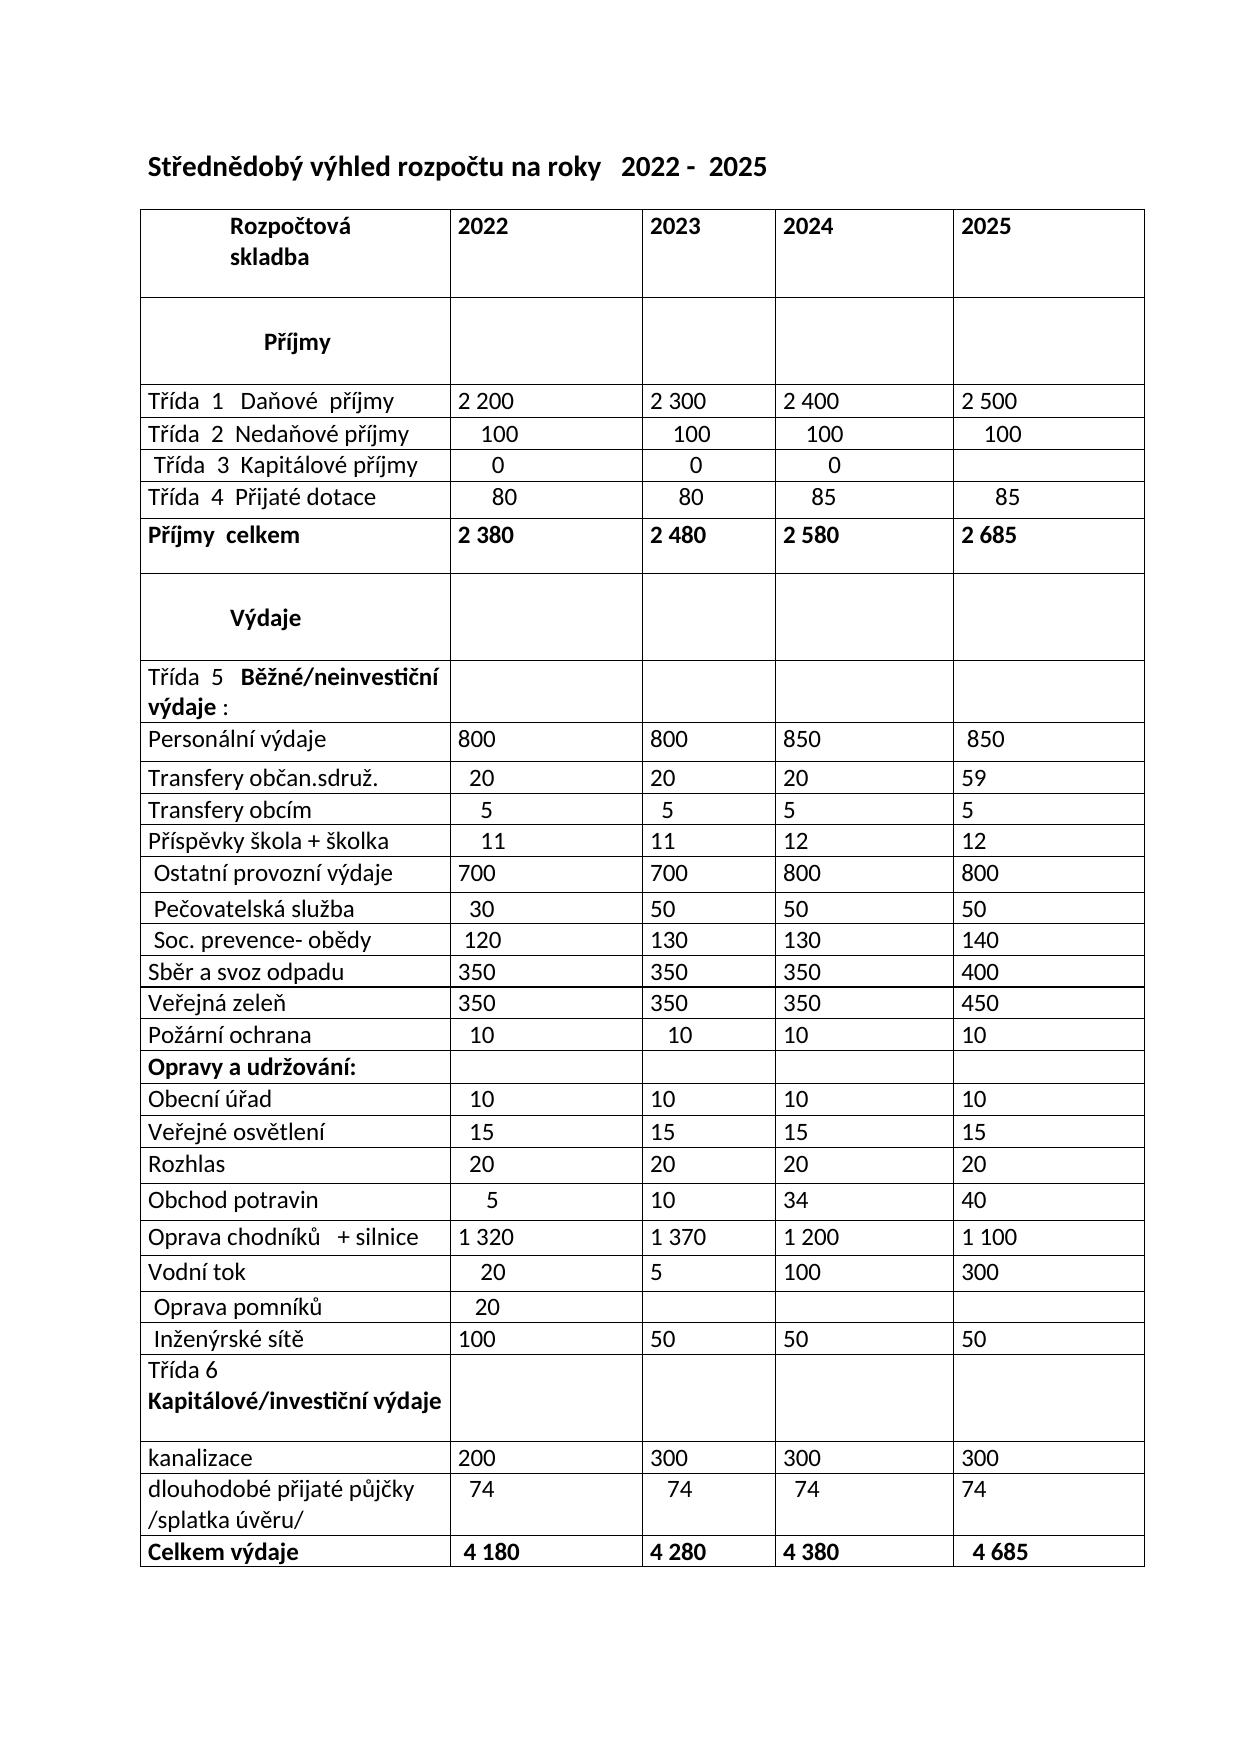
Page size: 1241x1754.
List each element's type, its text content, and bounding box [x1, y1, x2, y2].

table_cell 100 [451, 1323, 642, 1354]
table_cell 4 280 [643, 1536, 775, 1566]
table_cell 50 [954, 893, 1144, 923]
table_cell Třída 6 Kapitálové/investiční výdaje [141, 1355, 450, 1441]
table_cell 20 [643, 1148, 775, 1183]
table_cell 10 [643, 1184, 775, 1220]
table_cell 40 [954, 1184, 1144, 1220]
table_cell 74 [643, 1474, 775, 1535]
table_cell 100 [954, 418, 1144, 448]
table_cell [643, 298, 775, 384]
table_cell 100 [776, 418, 953, 448]
table_cell [776, 298, 953, 384]
table_cell 10 [451, 1019, 642, 1049]
table_cell 100 [451, 418, 642, 448]
table_cell 0 [643, 450, 775, 481]
table_cell 2 500 [954, 385, 1144, 417]
table_cell [643, 1292, 775, 1322]
table_cell 350 [776, 956, 953, 986]
table_cell [954, 661, 1144, 722]
table_cell 350 [643, 988, 775, 1018]
table_cell 20 [954, 1148, 1144, 1183]
table_cell 20 [776, 1148, 953, 1183]
table_cell [954, 1292, 1144, 1322]
table_cell 800 [954, 857, 1144, 892]
table_cell [451, 661, 642, 722]
table_cell 2 380 [451, 519, 642, 573]
table_cell [643, 574, 775, 660]
table_cell [451, 574, 642, 660]
table_cell [451, 1051, 642, 1082]
table_cell 200 [451, 1442, 642, 1473]
table_cell 74 [954, 1474, 1144, 1535]
table_cell 350 [451, 956, 642, 986]
table_header 2024 [776, 210, 953, 297]
table_cell Požární ochrana [141, 1019, 450, 1049]
table_cell 10 [643, 1019, 775, 1049]
table_header Rozpočtová skladba [141, 210, 450, 297]
table_cell 50 [643, 893, 775, 923]
table_cell 10 [954, 1084, 1144, 1115]
table_cell 50 [954, 1323, 1144, 1354]
table_cell 10 [954, 1019, 1144, 1049]
table_cell 2 580 [776, 519, 953, 573]
table_cell Příjmy celkem [141, 519, 450, 573]
table_cell 50 [776, 1323, 953, 1354]
table_cell [954, 450, 1144, 481]
table_cell 2 300 [643, 385, 775, 417]
table_cell 80 [451, 482, 642, 518]
table_cell 11 [451, 825, 642, 856]
table_cell 4 180 [451, 1536, 642, 1566]
table_header 2025 [954, 210, 1144, 297]
table_cell 2 200 [451, 385, 642, 417]
table_cell 50 [643, 1323, 775, 1354]
table_cell 74 [776, 1474, 953, 1535]
table_cell [776, 574, 953, 660]
table_cell Soc. prevence- obědy [141, 924, 450, 955]
table_cell [451, 1355, 642, 1441]
table_cell 15 [451, 1116, 642, 1147]
table_cell 10 [451, 1084, 642, 1115]
table_cell Oprava pomníků [141, 1292, 450, 1322]
table_cell 1 200 [776, 1221, 953, 1254]
table_cell [954, 1051, 1144, 1082]
table_cell 700 [451, 857, 642, 892]
table_cell 10 [643, 1084, 775, 1115]
table_cell 15 [643, 1116, 775, 1147]
table_cell Třída 2 Nedaňové příjmy [141, 418, 450, 448]
table_cell Oprava chodníků + silnice [141, 1221, 450, 1254]
table_cell 2 685 [954, 519, 1144, 573]
table_cell 800 [643, 723, 775, 761]
table_cell 5 [954, 794, 1144, 824]
table_cell 0 [451, 450, 642, 481]
table_cell Celkem výdaje [141, 1536, 450, 1566]
table_cell 300 [776, 1442, 953, 1473]
table_cell 1 320 [451, 1221, 642, 1254]
table_cell 80 [643, 482, 775, 518]
text Střednědobý výhled rozpočtu na roky 2022 - 2025 [148, 148, 1093, 183]
table_cell 5 [643, 1256, 775, 1291]
table_cell Sběr a svoz odpadu [141, 956, 450, 986]
table_cell Vodní tok [141, 1256, 450, 1291]
table_cell 4 685 [954, 1536, 1144, 1566]
table_header 2022 [451, 210, 642, 297]
table_cell 15 [954, 1116, 1144, 1147]
table_cell Veřejná zeleň [141, 988, 450, 1018]
table_cell 5 [776, 794, 953, 824]
table_cell [954, 298, 1144, 384]
table_cell 140 [954, 924, 1144, 955]
table_cell 800 [776, 857, 953, 892]
table_cell 10 [776, 1019, 953, 1049]
table_cell Pečovatelská služba [141, 893, 450, 923]
table_cell 0 [776, 450, 953, 481]
table_cell [776, 1292, 953, 1322]
table_cell 850 [776, 723, 953, 761]
table_cell 20 [451, 1292, 642, 1322]
table_cell Třída 4 Přijaté dotace [141, 482, 450, 518]
table_cell 2 480 [643, 519, 775, 573]
table_cell Obchod potravin [141, 1184, 450, 1220]
table_cell 5 [451, 794, 642, 824]
table_cell 300 [954, 1442, 1144, 1473]
table_cell 85 [776, 482, 953, 518]
table_cell 350 [451, 988, 642, 1018]
table_cell Transfery občan.sdruž. [141, 762, 450, 793]
table_cell Opravy a udržování: [141, 1051, 450, 1082]
table_cell 20 [451, 1256, 642, 1291]
table_cell 50 [776, 893, 953, 923]
table_cell Příjmy [141, 298, 450, 384]
table_cell 20 [776, 762, 953, 793]
table_cell 300 [643, 1442, 775, 1473]
table_cell 15 [776, 1116, 953, 1147]
table_cell 12 [954, 825, 1144, 856]
table_cell 120 [451, 924, 642, 955]
table_cell [954, 574, 1144, 660]
table_cell Třída 1 Daňové příjmy [141, 385, 450, 417]
table_cell Rozhlas [141, 1148, 450, 1183]
table_cell 20 [451, 762, 642, 793]
table_cell 300 [954, 1256, 1144, 1291]
table_cell Obecní úřad [141, 1084, 450, 1115]
table_cell [954, 1355, 1144, 1441]
table_cell 130 [776, 924, 953, 955]
table_cell dlouhodobé přijaté půjčky /splatka úvěru/ [141, 1474, 450, 1535]
table_cell 4 380 [776, 1536, 953, 1566]
table_cell 85 [954, 482, 1144, 518]
table_cell 450 [954, 988, 1144, 1018]
table_cell 5 [643, 794, 775, 824]
table_cell 74 [451, 1474, 642, 1535]
table_cell 1 370 [643, 1221, 775, 1254]
table_cell Transfery obcím [141, 794, 450, 824]
table_cell 30 [451, 893, 642, 923]
table_cell [776, 1051, 953, 1082]
table_cell 400 [954, 956, 1144, 986]
table_cell kanalizace [141, 1442, 450, 1473]
table_cell Veřejné osvětlení [141, 1116, 450, 1147]
table_cell 850 [954, 723, 1144, 761]
table_cell 800 [451, 723, 642, 761]
table_cell 100 [776, 1256, 953, 1291]
table_cell Příspěvky škola + školka [141, 825, 450, 856]
table_cell Ostatní provozní výdaje [141, 857, 450, 892]
table_cell [776, 1355, 953, 1441]
table_cell [776, 661, 953, 722]
table_cell 10 [776, 1084, 953, 1115]
table_cell 20 [451, 1148, 642, 1183]
table_cell 350 [776, 988, 953, 1018]
table_cell Třída 3 Kapitálové příjmy [141, 450, 450, 481]
table_cell Inženýrské sítě [141, 1323, 450, 1354]
table_cell [643, 1051, 775, 1082]
table_cell [643, 661, 775, 722]
table_cell 700 [643, 857, 775, 892]
table_cell 2 400 [776, 385, 953, 417]
table_cell [643, 1355, 775, 1441]
table_cell Výdaje [141, 574, 450, 660]
table_cell 11 [643, 825, 775, 856]
table_cell 34 [776, 1184, 953, 1220]
table_cell 350 [643, 956, 775, 986]
table_cell 130 [643, 924, 775, 955]
table_cell 1 100 [954, 1221, 1144, 1254]
table_cell 12 [776, 825, 953, 856]
table_cell [451, 298, 642, 384]
table_cell 100 [643, 418, 775, 448]
table_header 2023 [643, 210, 775, 297]
table_cell Personální výdaje [141, 723, 450, 761]
table_cell 5 [451, 1184, 642, 1220]
table_cell 20 [643, 762, 775, 793]
table_cell 59 [954, 762, 1144, 793]
table_cell Třída 5 Běžné/neinvestiční výdaje : [141, 661, 450, 722]
